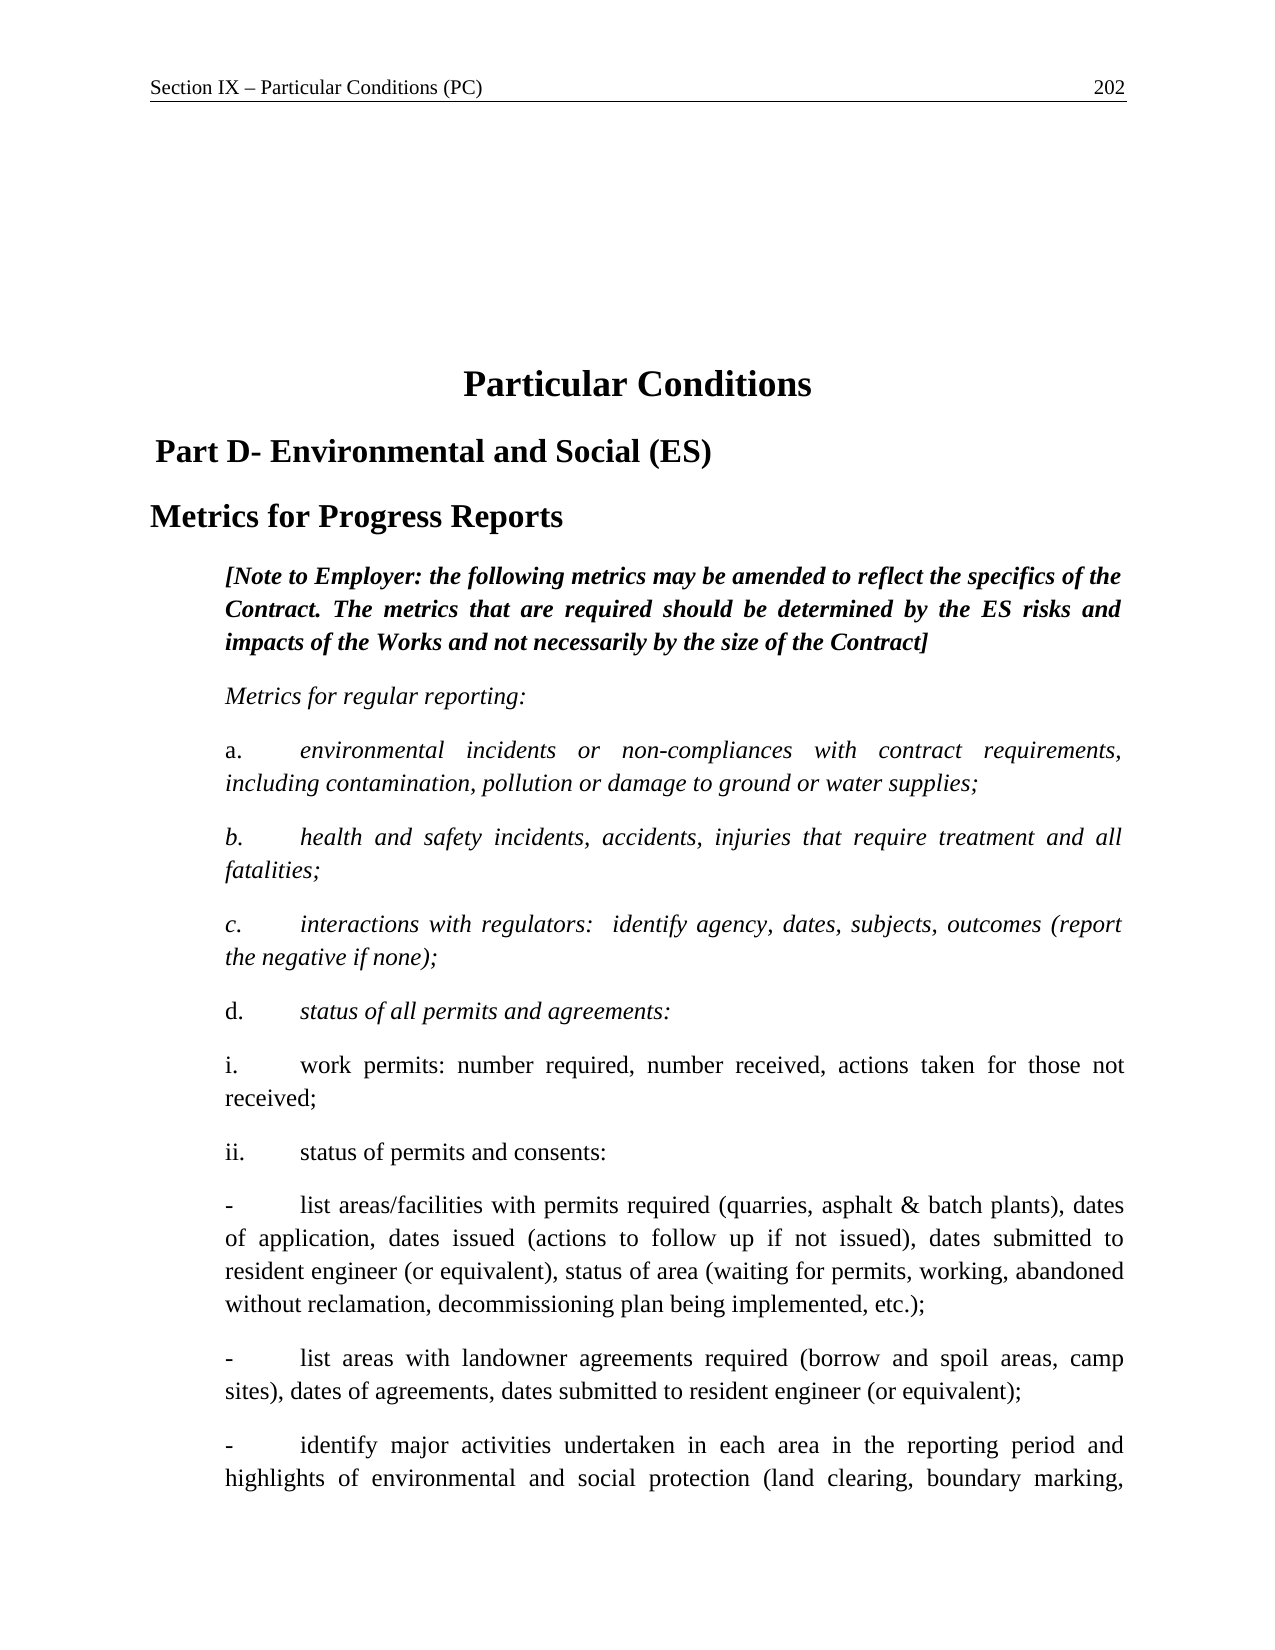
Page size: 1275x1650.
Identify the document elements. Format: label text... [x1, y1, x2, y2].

text b. health and safety incidents, accidents, injuries that require treatment and all fatalities; [225, 822, 1125, 884]
text d. status of all permits and agreements: [225, 996, 1125, 1024]
text - list areas/facilities with permits required (quarries, asphalt & batch plants), dates of application, dates issued (actions to follow up if not issued), dates submitted to resident engineer (or equivalent), status of area (waiting for permits, working, abandoned without reclamation, decommissioning plan being implemented, etc.); [225, 1190, 1125, 1318]
text i. work permits: number required, number received, actions taken for those not received; [225, 1050, 1125, 1111]
text Metrics for regular reporting: [225, 681, 1125, 710]
text c. interactions with regulators: identify agency, dates, subjects, outcomes (report the negative if none); [225, 909, 1125, 971]
text a. environmental incidents or non-compliances with contract requirements, including contamination, pollution or damage to ground or water supplies; [225, 735, 1125, 797]
text Particular Conditions [150, 361, 1125, 404]
text - list areas with landowner agreements required (borrow and spoil areas, camp sites), dates of agreements, dates submitted to resident engineer (or equivalent); [225, 1343, 1125, 1405]
text Part D- Environmental and Social (ES) [150, 432, 1125, 470]
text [225, 1430, 1125, 1492]
text ii. status of permits and consents: [225, 1137, 1125, 1165]
text Metrics for Progress Reports [150, 497, 1125, 535]
text [Note to Employer: the following metrics may be amended to reflect the specifics of the Contract. The metrics that are required should be determined by the ES risks and impacts of the Works and not necessarily by the size of the Contract] [225, 561, 1125, 656]
